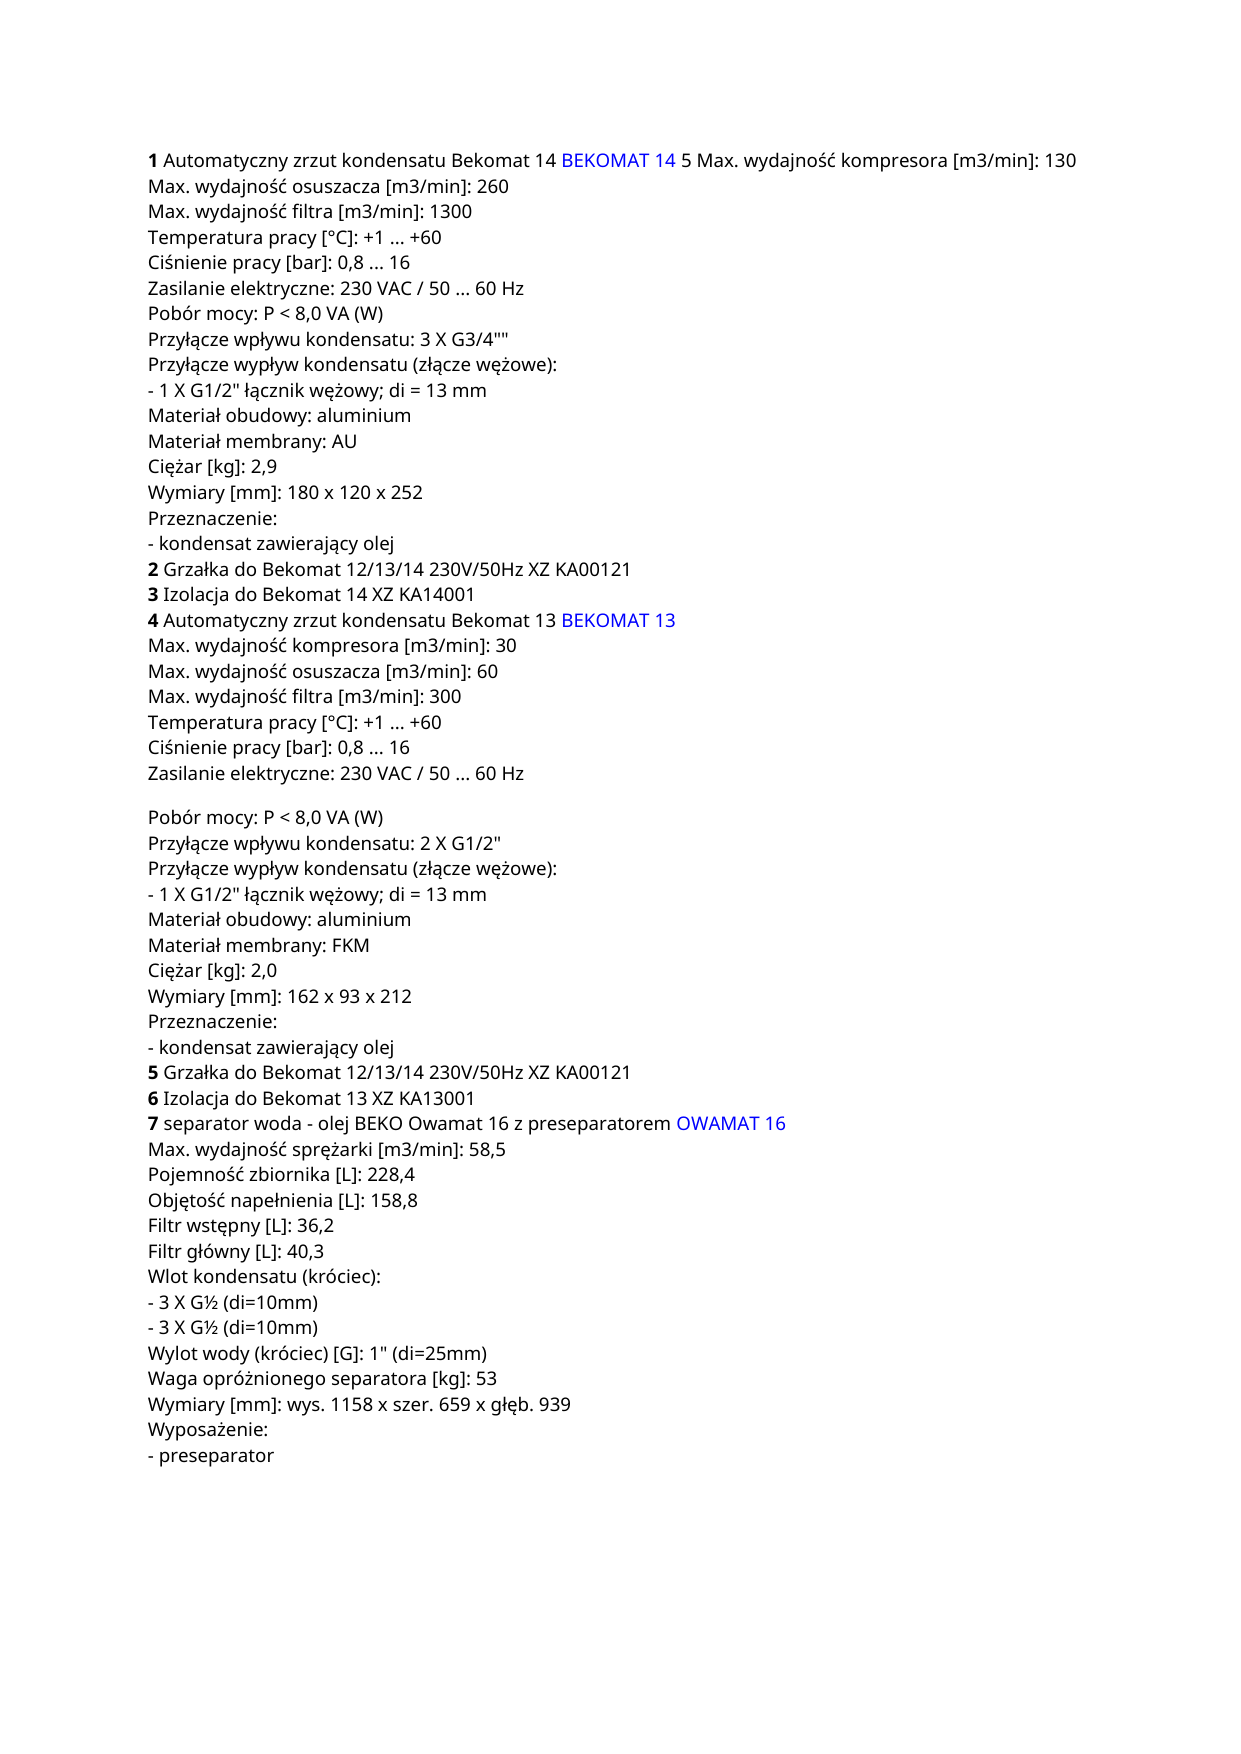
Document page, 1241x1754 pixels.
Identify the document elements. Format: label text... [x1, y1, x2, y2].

text 2 Grzałka do Bekomat 12/13/14 230V/50Hz XZ KA00121 [148, 556, 1093, 581]
text Wymiary [mm]: 162 x 93 x 212 [148, 983, 1093, 1008]
text Przyłącze wypływ kondensatu (złącze wężowe): [148, 352, 1093, 377]
text Pojemność zbiornika [L]: 228,4 [148, 1162, 1093, 1187]
text - 3 X G½ (di=10mm) [148, 1315, 1093, 1340]
text - 1 X G1/2" łącznik wężowy; di = 13 mm [148, 881, 1093, 906]
text Wymiary [mm]: 180 x 120 x 252 [148, 479, 1093, 505]
text - kondensat zawierający olej [148, 1034, 1093, 1059]
text Przyłącze wpływu kondensatu: 3 X G3/4"" [148, 326, 1093, 352]
text Wyposażenie: [148, 1417, 1093, 1442]
text Filtr główny [L]: 40,3 [148, 1238, 1093, 1264]
text Temperatura pracy [°C]: +1 ... +60 [148, 709, 1093, 734]
text 1 Automatyczny zrzut kondensatu Bekomat 14 BEKOMAT 14 5 Max. wydajność kompresora [m3/min]: 130 [148, 148, 1093, 173]
text Ciśnienie pracy [bar]: 0,8 ... 16 [148, 250, 1093, 275]
text Zasilanie elektryczne: 230 VAC / 50 ... 60 Hz [148, 275, 1093, 301]
text Filtr wstępny [L]: 36,2 [148, 1213, 1093, 1238]
text 7 separator woda - olej BEKO Owamat 16 z preseparatorem OWAMAT 16 [148, 1111, 1093, 1136]
text Materiał membrany: FKM [148, 932, 1093, 957]
text Ciśnienie pracy [bar]: 0,8 ... 16 [148, 734, 1093, 760]
text Zasilanie elektryczne: 230 VAC / 50 ... 60 Hz [148, 760, 1093, 786]
text - 1 X G1/2" łącznik wężowy; di = 13 mm [148, 377, 1093, 403]
text Wylot wody (króciec) [G]: 1" (di=25mm) [148, 1340, 1093, 1366]
text 4 Automatyczny zrzut kondensatu Bekomat 13 BEKOMAT 13 [148, 607, 1093, 632]
text Ciężar [kg]: 2,9 [148, 454, 1093, 479]
text 3 Izolacja do Bekomat 14 XZ KA14001 [148, 581, 1093, 607]
text Max. wydajność sprężarki [m3/min]: 58,5 [148, 1136, 1093, 1162]
text Przyłącze wypływ kondensatu (złącze wężowe): [148, 855, 1093, 881]
text Ciężar [kg]: 2,0 [148, 957, 1093, 983]
text Materiał obudowy: aluminium [148, 906, 1093, 932]
text Pobór mocy: P < 8,0 VA (W) [148, 301, 1093, 326]
text Max. wydajność osuszacza [m3/min]: 60 [148, 658, 1093, 683]
text Max. wydajność osuszacza [m3/min]: 260 [148, 173, 1093, 199]
text Waga opróżnionego separatora [kg]: 53 [148, 1366, 1093, 1391]
text Wymiary [mm]: wys. 1158 x szer. 659 x głęb. 939 [148, 1391, 1093, 1417]
text Materiał membrany: AU [148, 428, 1093, 454]
text Temperatura pracy [°C]: +1 ... +60 [148, 224, 1093, 250]
text Max. wydajność filtra [m3/min]: 300 [148, 683, 1093, 709]
text 6 Izolacja do Bekomat 13 XZ KA13001 [148, 1085, 1093, 1111]
text Przeznaczenie: [148, 505, 1093, 530]
text Materiał obudowy: aluminium [148, 403, 1093, 428]
text Przeznaczenie: [148, 1008, 1093, 1034]
text - kondensat zawierający olej [148, 530, 1093, 556]
text - preseparator [148, 1442, 1093, 1468]
text 5 Grzałka do Bekomat 12/13/14 230V/50Hz XZ KA00121 [148, 1059, 1093, 1085]
text - 3 X G½ (di=10mm) [148, 1289, 1093, 1315]
text Objętość napełnienia [L]: 158,8 [148, 1187, 1093, 1213]
text Max. wydajność kompresora [m3/min]: 30 [148, 632, 1093, 658]
text Wlot kondensatu (króciec): [148, 1264, 1093, 1289]
text Max. wydajność filtra [m3/min]: 1300 [148, 199, 1093, 224]
text Przyłącze wpływu kondensatu: 2 X G1/2" [148, 830, 1093, 855]
text Pobór mocy: P < 8,0 VA (W) [148, 804, 1093, 830]
